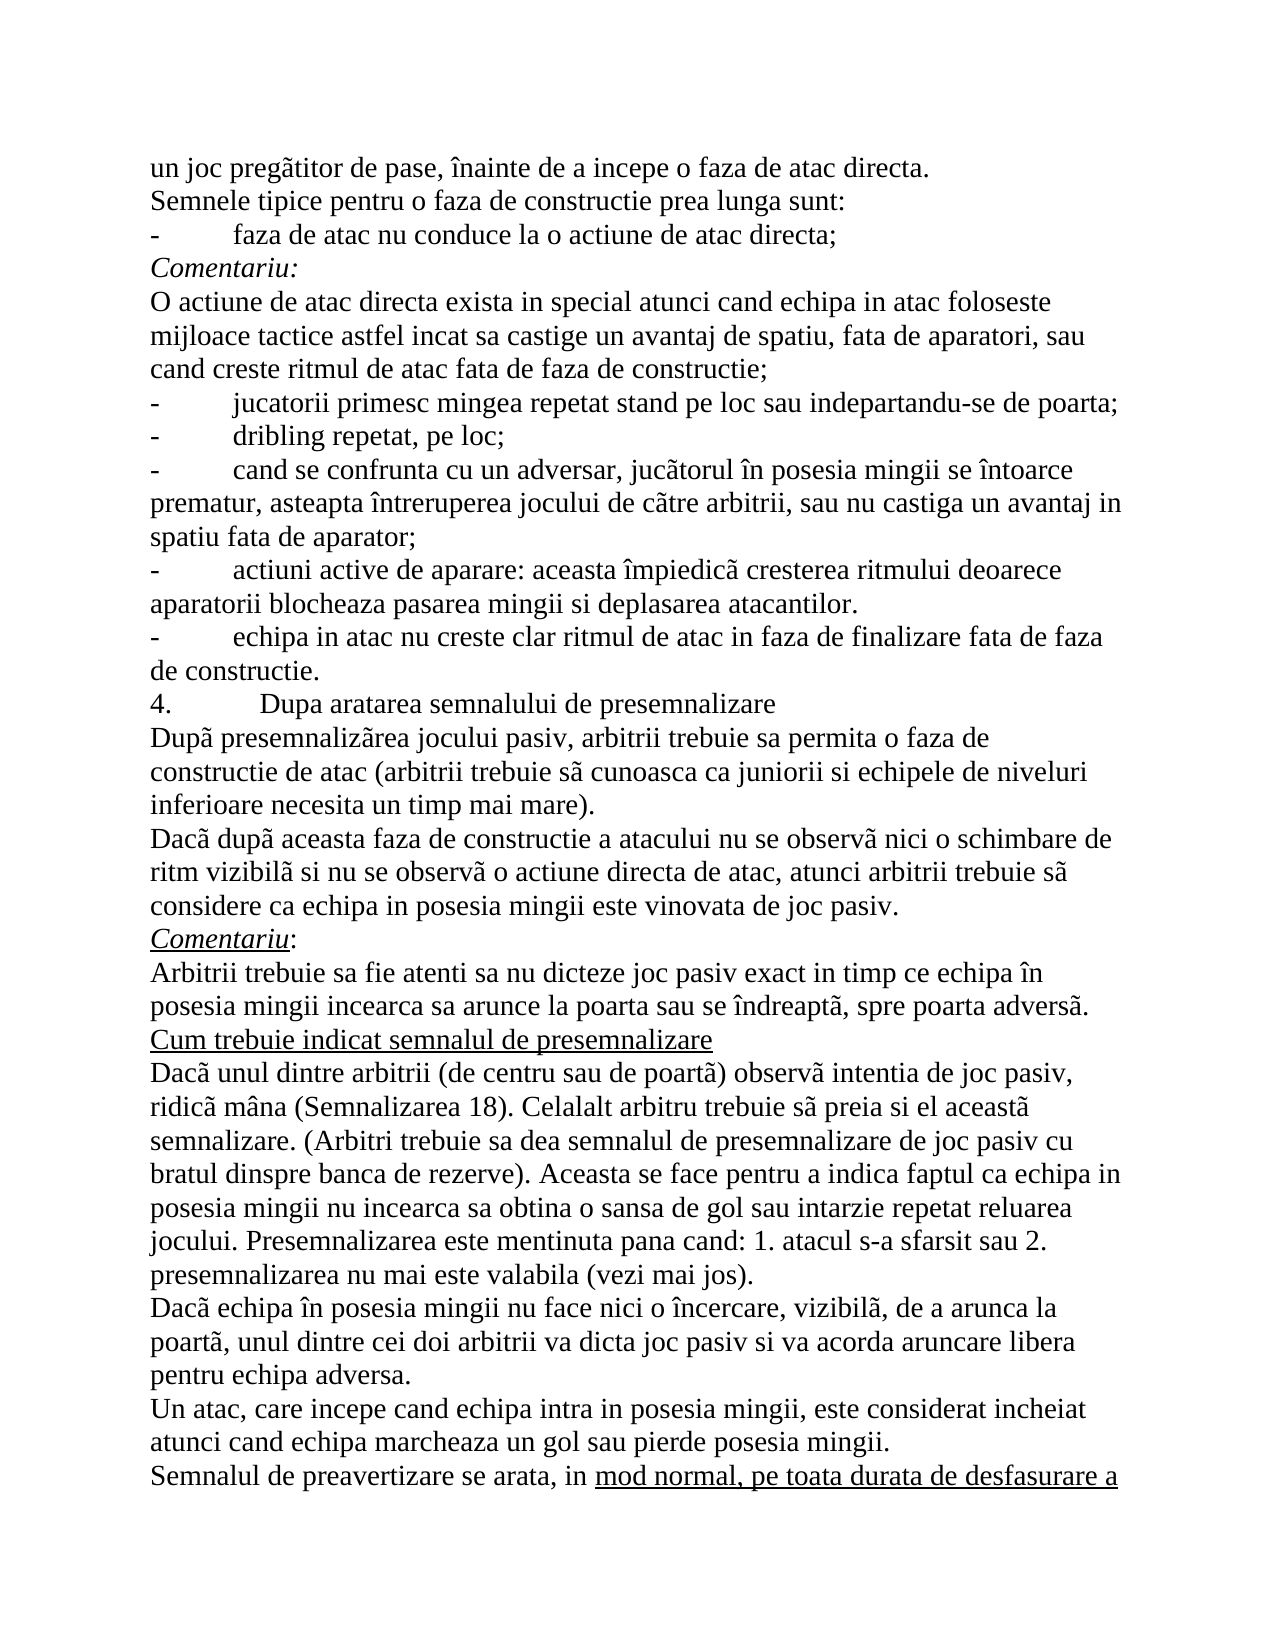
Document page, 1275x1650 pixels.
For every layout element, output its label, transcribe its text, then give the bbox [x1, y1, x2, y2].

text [150, 1022, 1125, 1492]
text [150, 150, 1125, 251]
text Comentariu: O actiune de atac directa exista in special atunci cand echipa in atac foloseste mijloace tactice astfel incat sa castige un avantaj de spatiu, fata de aparatori, sau cand creste ritmul de atac fata de faza de constructie; - jucatorii primesc mingea repetat stand pe loc sau indepartandu-se de poarta; - dribling repetat, pe loc; - cand se confrunta cu un adversar, jucãtorul în posesia mingii se întoarce prematur, asteapta întreruperea jocului de cãtre arbitrii, sau nu castiga un avantaj in spatiu fata de aparator; - actiuni active de aparare: aceasta împiedicã cresterea ritmului deoarece aparatorii blocheaza pasarea mingii si deplasarea atacantilor. - echipa in atac nu creste clar ritmul de atac in faza de finalizare fata de faza de constructie. 4. Dupa aratarea semnalului de presemnalizare Dupã presemnalizãrea jocului pasiv, arbitrii trebuie sa permita o faza de constructie de atac (arbitrii trebuie sã cunoasca ca juniorii si echipele de niveluri inferioare necesita un timp mai mare). Dacã dupã aceasta faza de constructie a atacului nu se observã nici o schimbare de ritm vizibilã si nu se observã o actiune directa de atac, atunci arbitrii trebuie sã considere ca echipa in posesia mingii este vinovata de joc pasiv. Comentariu: Arbitrii trebuie sa fie atenti sa nu dicteze joc pasiv exact in timp ce echipa în posesia mingii incearca sa arunce la poarta sau se îndreaptã, spre poarta adversã. [150, 251, 1125, 1022]
